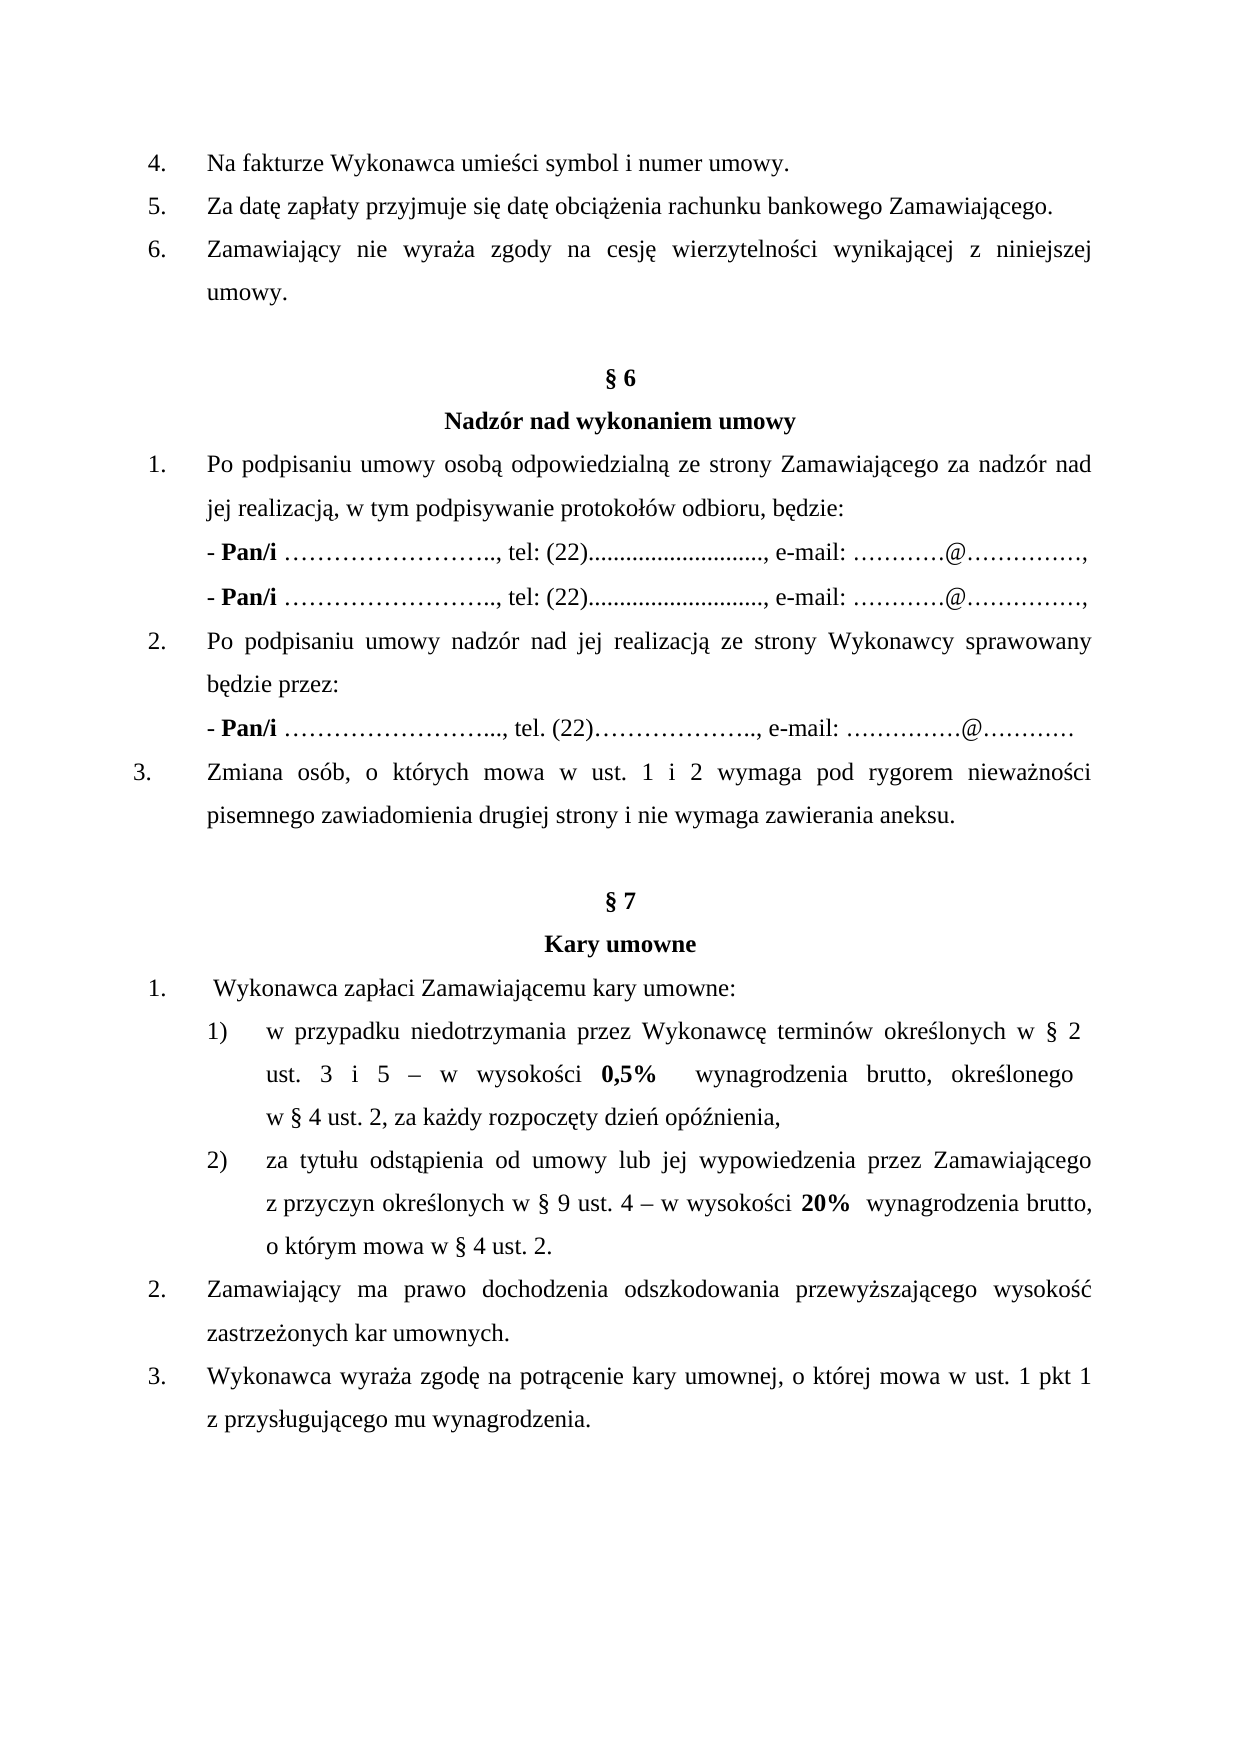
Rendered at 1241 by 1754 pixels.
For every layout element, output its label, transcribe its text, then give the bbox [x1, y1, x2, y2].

list - Pan/i …………………….., tel: (22)............................, e-mail: …………@……………, [207, 581, 1093, 611]
list Zmiana osób, o których mowa w ust. 1 i 2 wymaga pod rygorem nieważności pisemnego zawiadomienia drugiej strony i nie wymaga zawierania aneksu. [133, 757, 1093, 829]
list Za datę zapłaty przyjmuje się datę obciążenia rachunku bankowego Zamawiającego. [148, 191, 1093, 219]
list Zamawiający nie wyraża zgody na cesję wierzytelności wynikającej z niniejszej umowy. [148, 234, 1093, 306]
text Kary umowne [148, 929, 1093, 958]
list Po podpisaniu umowy nadzór nad jej realizacją ze strony Wykonawcy sprawowany będzie przez: [148, 626, 1093, 698]
list w przypadku niedotrzymania przez Wykonawcę terminów określonych w § 2 ust. 3 i 5 – w wysokości 0,5% wynagrodzenia brutto, określonego w § 4 ust. 2, za każdy rozpoczęty dzień opóźnienia, [207, 1016, 1093, 1131]
text Nadzór nad wykonaniem umowy [148, 406, 1093, 435]
list - Pan/i ……………………..., tel. (22)……………….., e-mail: ……………@………… [207, 712, 1093, 742]
list - Pan/i …………………….., tel: (22)............................, e-mail: …………@……………, [207, 536, 1093, 566]
list Zamawiający ma prawo dochodzenia odszkodowania przewyższającego wysokość zastrzeżonych kar umownych. [148, 1274, 1093, 1346]
list Wykonawca zapłaci Zamawiającemu kary umowne: [148, 973, 1093, 1001]
list Po podpisaniu umowy osobą odpowiedzialną ze strony Zamawiającego za nadzór nad jej realizacją, w tym podpisywanie protokołów odbioru, będzie: [148, 449, 1093, 521]
text § 6 [148, 363, 1093, 392]
list Wykonawca wyraża zgodę na potrącenie kary umownej, o której mowa w ust. 1 pkt 1 z przysługującego mu wynagrodzenia. [148, 1361, 1093, 1433]
list Na fakturze Wykonawca umieści symbol i numer umowy. [148, 148, 1093, 176]
list za tytułu odstąpienia od umowy lub jej wypowiedzenia przez Zamawiającego z przyczyn określonych w § 9 ust. 4 – w wysokości 20% wynagrodzenia brutto, o którym mowa w § 4 ust. 2. [207, 1145, 1093, 1260]
text § 7 [148, 886, 1093, 915]
